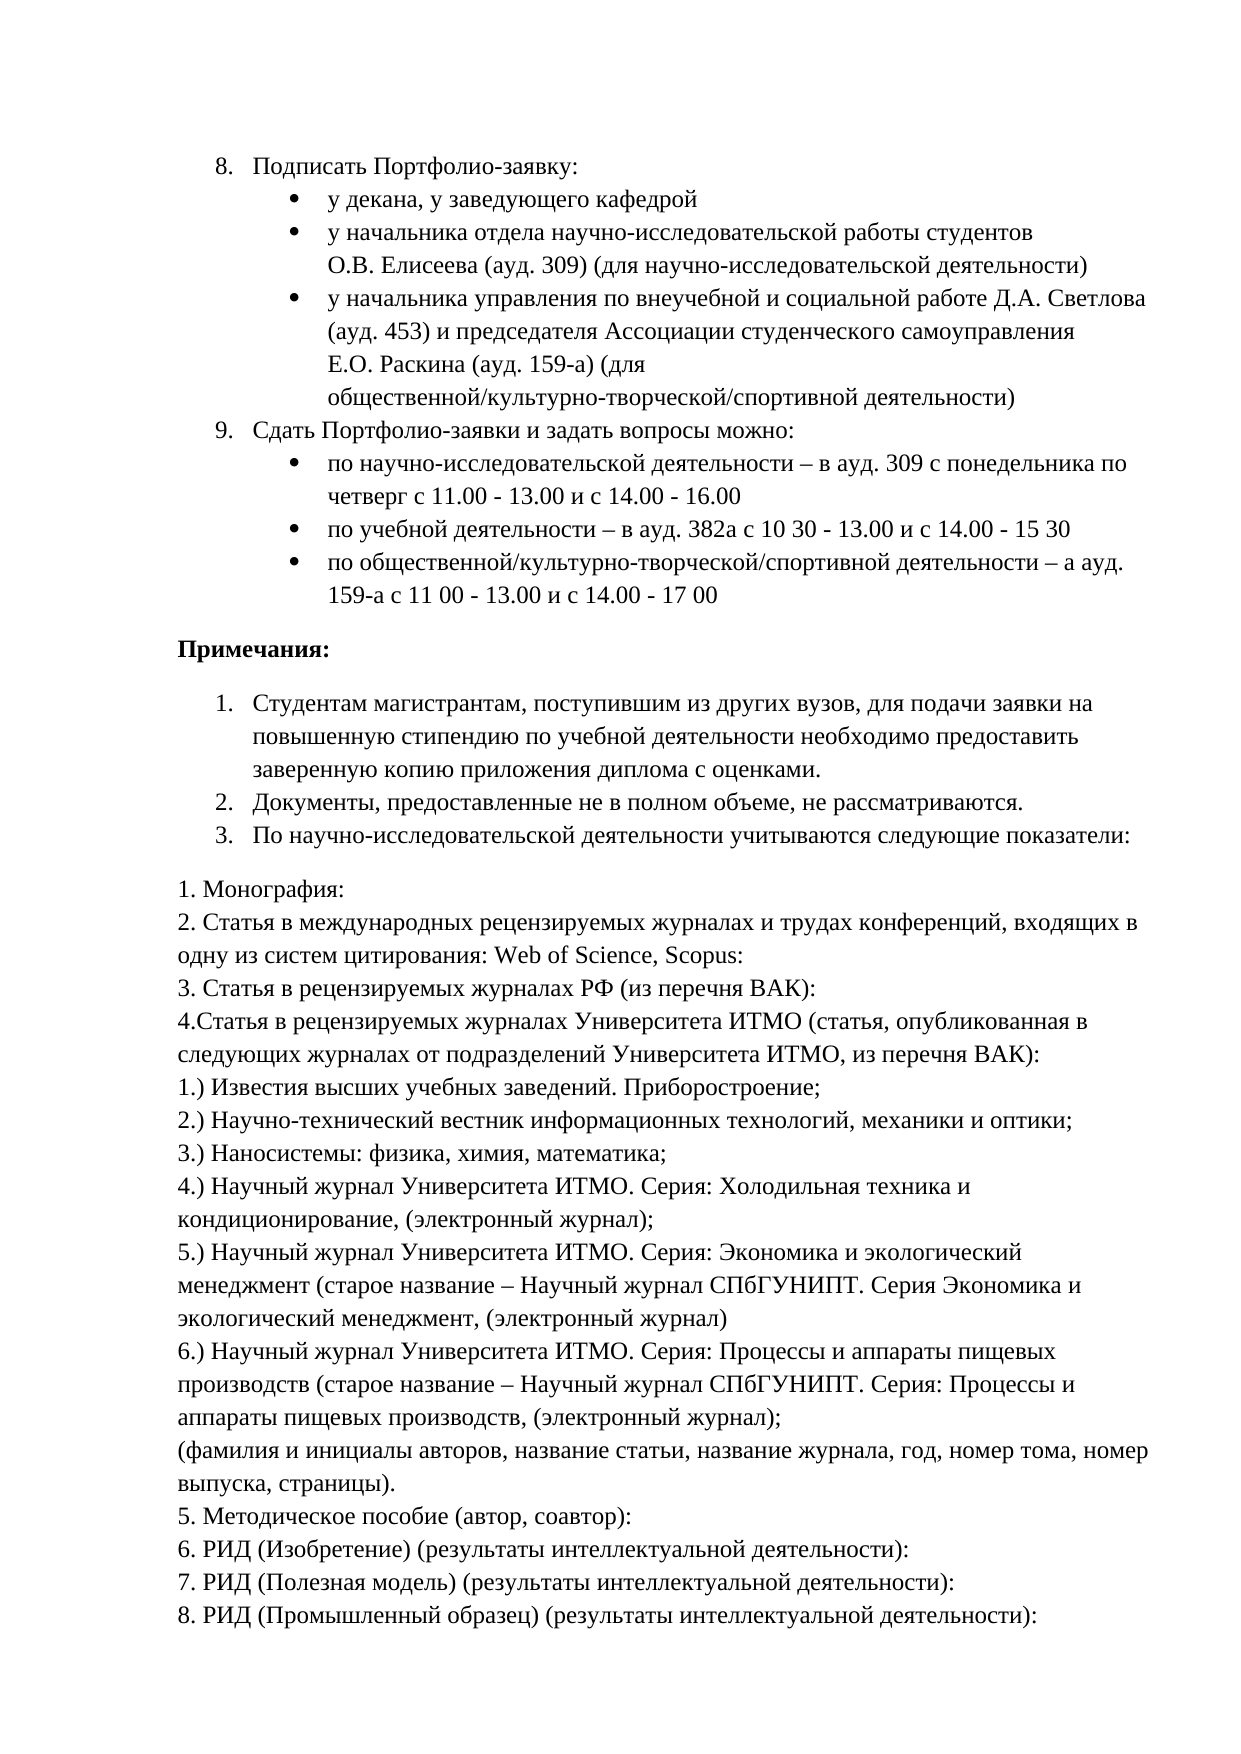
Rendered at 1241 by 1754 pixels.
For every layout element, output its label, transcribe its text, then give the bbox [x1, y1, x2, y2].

text 1.) Известия высших учебных заведений. Приборостроение; [177, 1072, 1152, 1101]
list По научно-исследовательской деятельности учитываются следующие показатели: [215, 820, 1152, 849]
list у начальника отдела научно-исследовательской работы студентов О.В. Елисеева (ауд. 309) (для научно-исследовательской деятельности) [290, 217, 1152, 279]
list по научно-исследовательской деятельности – в ауд. 309 с понедельника по четверг с 11.00 - 13.00 и с 14.00 - 16.00 [290, 448, 1152, 510]
list Документы, предоставленные не в полном объеме, не рассматриваются. [215, 787, 1152, 816]
list Студентам магистрантам, поступившим из других вузов, для подачи заявки на повышенную стипендию по учебной деятельности необходимо предоставить заверенную копию приложения диплома с оценками. [215, 688, 1152, 783]
text 7. РИД (Полезная модель) (результаты интеллектуальной деятельности): [177, 1567, 1152, 1596]
text 6.) Научный журнал Университета ИТМО. Серия: Процессы и аппараты пищевых производств (старое название – Научный журнал СПбГУНИПТ. Серия: Процессы и аппараты пищевых производств, (электронный журнал); [177, 1336, 1152, 1431]
list по учебной деятельности – в ауд. 382a с 10 30 - 13.00 и с 14.00 - 15 30 [290, 514, 1152, 543]
text 3. Статья в рецензируемых журналах РФ (из перечня ВАК): [177, 973, 1152, 1002]
text 1. Монография: [177, 874, 1152, 903]
list Сдать Портфолио-заявки и задать вопросы можно: [215, 415, 1152, 444]
text 5.) Научный журнал Университета ИТМО. Серия: Экономика и экологический менеджмент (старое название – Научный журнал СПбГУНИПТ. Серия Экономика и экологический менеджмент, (электронный журнал) [177, 1237, 1152, 1332]
text 4.) Научный журнал Университета ИТМО. Серия: Холодильная техника и кондиционирование, (электронный журнал); [177, 1171, 1152, 1233]
text 3.) Наносистемы: физика, химия, математика; [177, 1138, 1152, 1167]
text 6. РИД (Изобретение) (результаты интеллектуальной деятельности): [177, 1534, 1152, 1563]
text (фамилия и инициалы авторов, название статьи, название журнала, год, номер тома, номер выпуска, страницы). [177, 1435, 1152, 1497]
text 5. Методическое пособие (автор, соавтор): [177, 1501, 1152, 1530]
text 2.) Научно-технический вестник информационных технологий, механики и оптики; [177, 1105, 1152, 1134]
text 4.Статья в рецензируемых журналах Университета ИТМО (статья, опубликованная в следующих журналах от подразделений Университета ИТМО, из перечня ВАК): [177, 1006, 1152, 1068]
list Подписать Портфолио-заявку: [215, 151, 1152, 180]
list по общественной/культурно-творческой/спортивной деятельности – а ауд. 159-а с 11 00 - 13.00 и с 14.00 - 17 00 [290, 547, 1152, 609]
text Примечания: [177, 634, 1152, 663]
text 8. РИД (Промышленный образец) (результаты интеллектуальной деятельности): [177, 1601, 1152, 1629]
list у начальника управления по внеучебной и социальной работе Д.А. Светлова (ауд. 453) и председателя Ассоциации студенческого самоуправления Е.О. Раскина (ауд. 159-а) (для общественной/культурно-творческой/спортивной деятельности) [290, 283, 1152, 411]
text 2. Статья в международных рецензируемых журналах и трудах конференций, входящих в одну из систем цитирования: Web of Science, Scopus: [177, 907, 1152, 969]
list у декана, у заведующего кафедрой [290, 184, 1152, 213]
